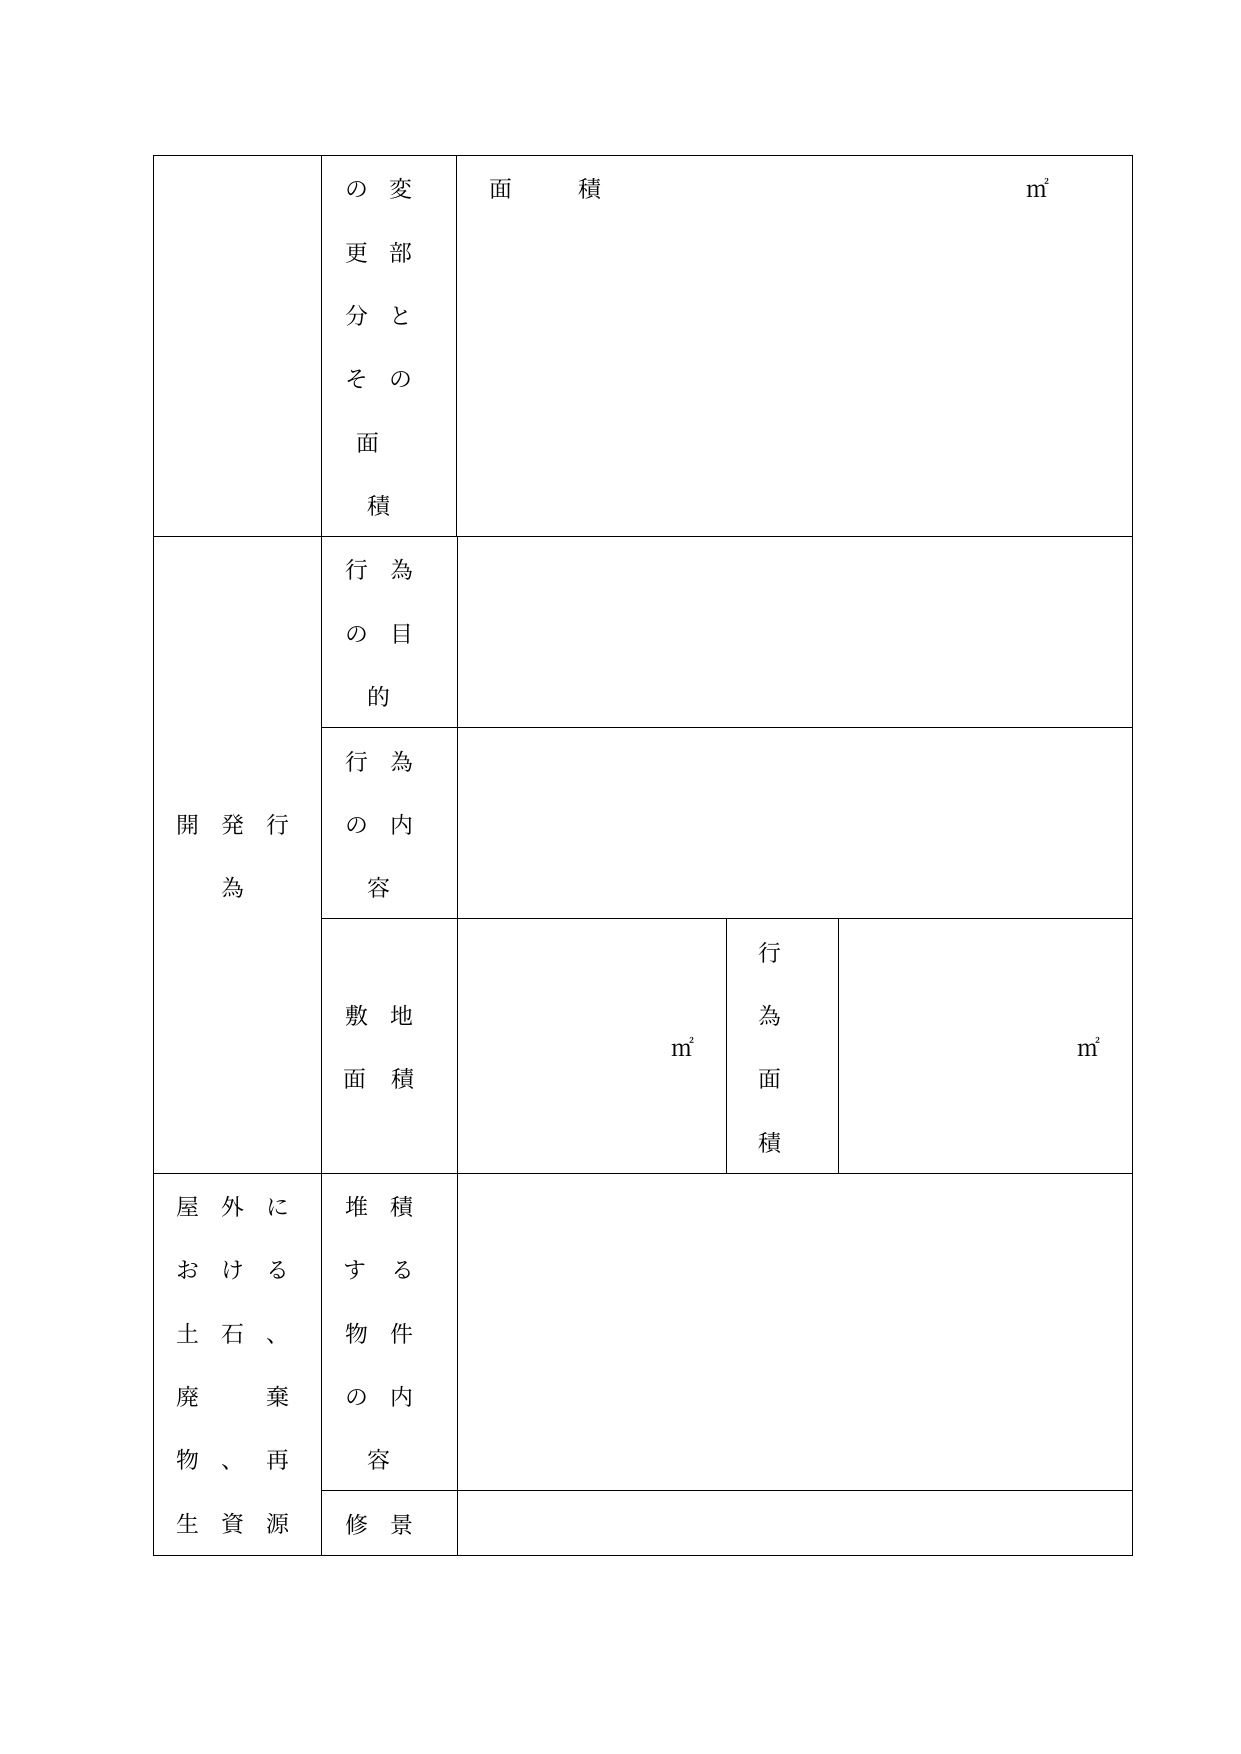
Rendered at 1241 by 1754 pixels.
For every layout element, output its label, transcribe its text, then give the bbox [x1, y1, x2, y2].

table_cell 行為の目的 [322, 537, 457, 727]
table_cell [458, 1174, 1132, 1490]
table_cell 修景の方法 [322, 1491, 457, 1555]
table_cell 屋外における土石、廃棄物、再生資源その他の物件の堆 積 [154, 1174, 321, 1555]
table_cell 変更部分 面積 ㎡ [457, 156, 1132, 536]
table_cell [458, 1491, 1132, 1555]
table_cell ㎡ [839, 919, 1132, 1173]
table_cell 敷地面積 [322, 919, 457, 1173]
table_cell [458, 537, 1132, 727]
table_cell 行為面積 [727, 919, 838, 1173]
table_cell 行為の内容 [322, 728, 457, 918]
table_cell 開発行為 [154, 537, 321, 1173]
table_cell ㎡ [458, 919, 726, 1173]
table_cell 堆積する物件の内容 [322, 1174, 457, 1490]
table_cell [458, 728, 1132, 918]
table_cell 色彩の変更部分とその面積 [322, 156, 456, 536]
